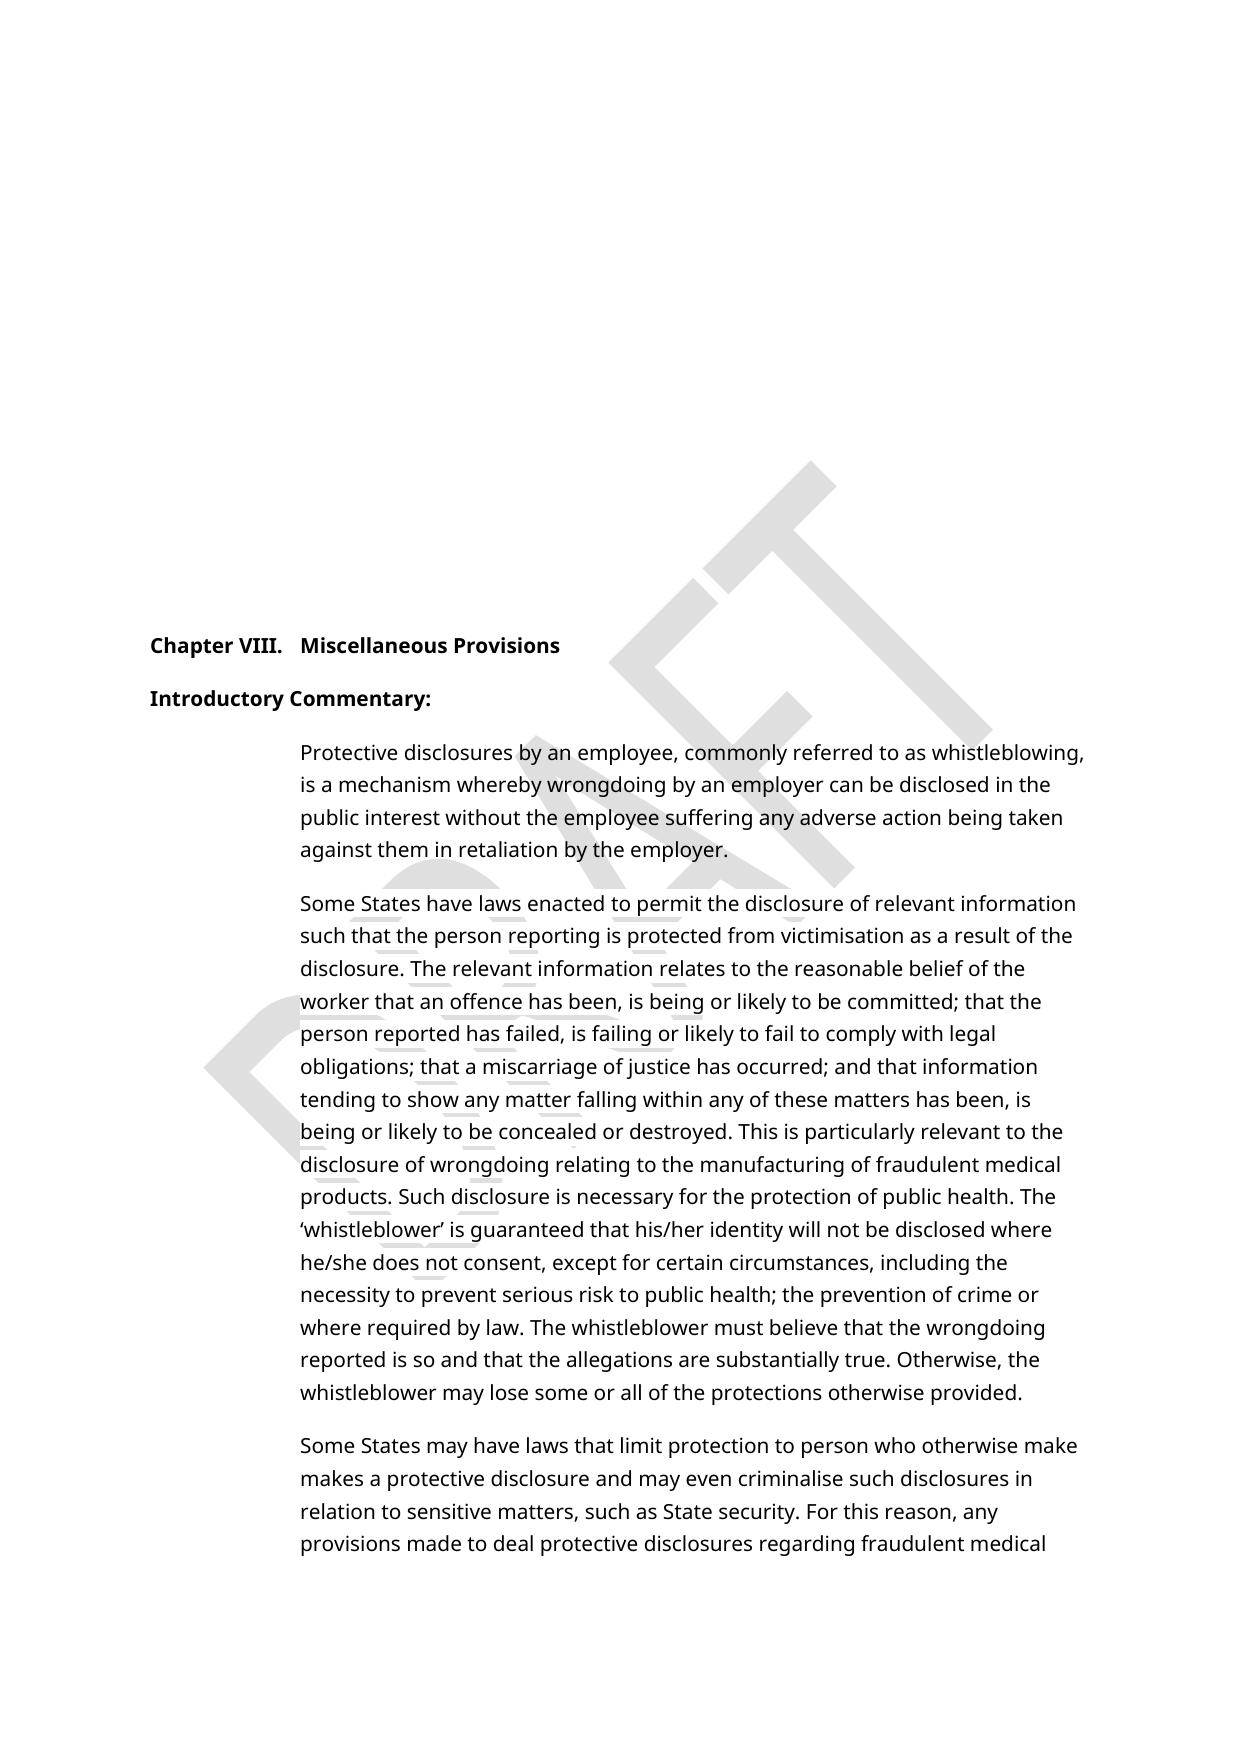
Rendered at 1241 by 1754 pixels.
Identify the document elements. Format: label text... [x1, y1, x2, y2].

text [150, 1432, 1090, 1558]
text Introductory Commentary: [150, 684, 1090, 713]
text Protective disclosures by an employee, commonly referred to as whistleblowing, is a mechanism whereby wrongdoing by an employer can be disclosed in the public interest without the employee suffering any adverse action being taken against them in retaliation by the employer. [150, 738, 1090, 864]
text Chapter VIII. Miscellaneous Provisions [150, 631, 1090, 659]
text Some States have laws enacted to permit the disclosure of relevant information such that the person reporting is protected from victimisation as a result of the disclosure. The relevant information relates to the reasonable belief of the worker that an offence has been, is being or likely to be committed; that the person reported has failed, is failing or likely to fail to comply with legal obligations; that a miscarriage of justice has occurred; and that information tending to show any matter falling within any of these matters has been, is being or likely to be concealed or destroyed. This is particularly relevant to the disclosure of wrongdoing relating to the manufacturing of fraudulent medical products. Such disclosure is necessary for the protection of public health. The ‘whistleblower’ is guaranteed that his/her identity will not be disclosed where he/she does not consent, except for certain circumstances, including the necessity to prevent serious risk to public health; the prevention of crime or where required by law. The whistleblower must believe that the wrongdoing reported is so and that the allegations are substantially true. Otherwise, the whistleblower may lose some or all of the protections otherwise provided. [150, 889, 1090, 1407]
